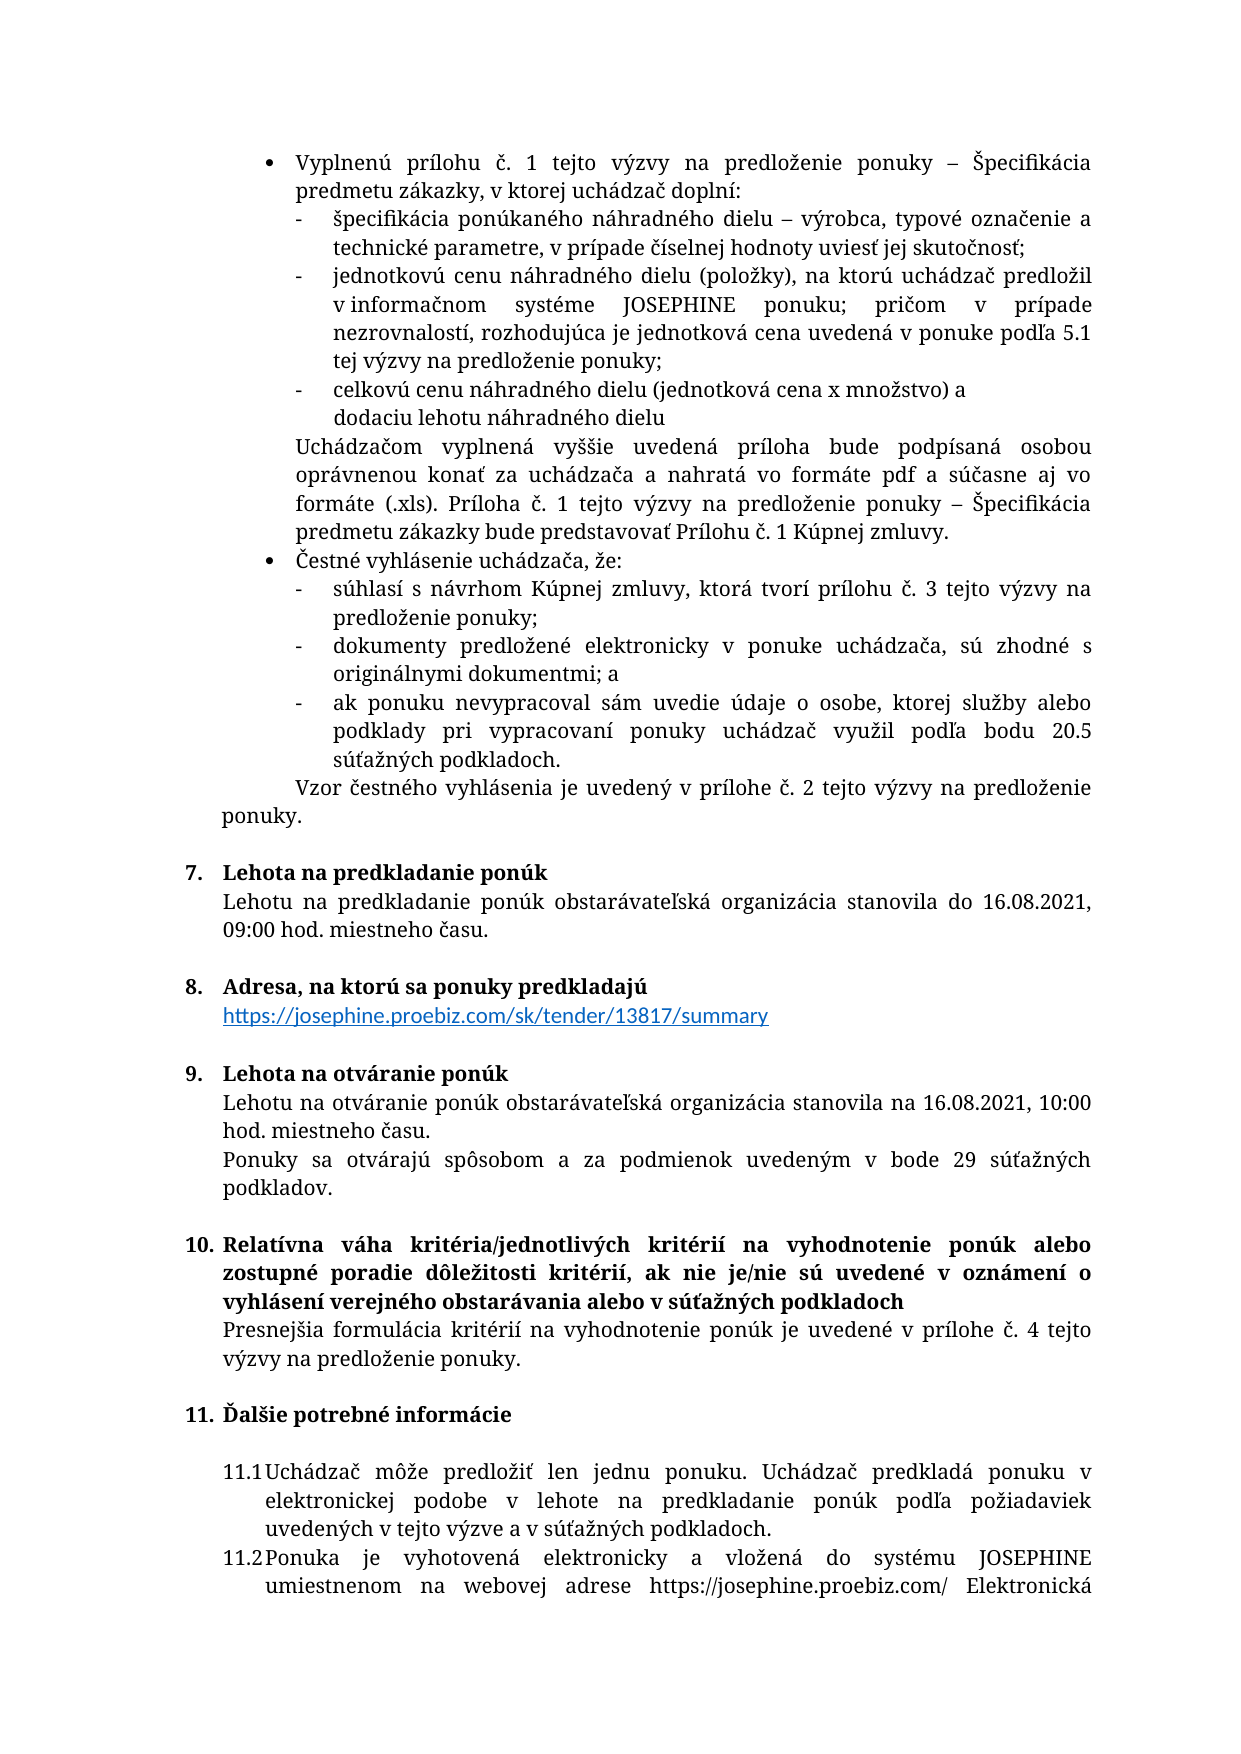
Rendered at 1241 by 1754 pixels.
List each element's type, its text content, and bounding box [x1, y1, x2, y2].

list Uchádzač môže predložiť len jednu ponuku. Uchádzač predkladá ponuku v elektronickej podobe v lehote na predkladanie ponúk podľa požiadaviek uvedených v tejto výzve a v súťažných podkladoch. [223, 1457, 1093, 1543]
list Adresa, na ktorú sa ponuky predkladajú [185, 972, 1093, 1001]
list Presnejšia formulácia kritérií na vyhodnotenie ponúk je uvedené v prílohe č. 4 tejto výzvy na predloženie ponuky. [223, 1315, 1093, 1372]
list Lehotu na predkladanie ponúk obstarávateľská organizácia stanovila do 16.08.2021, 09:00 hod. miestneho času. [223, 887, 1093, 944]
list Ďalšie potrebné informácie [185, 1401, 1093, 1429]
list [223, 1543, 1093, 1600]
list špecifikácia ponúkaného náhradného dielu – výrobca, typové označenie a technické parametre, v prípade číselnej hodnoty uviesť jej skutočnosť; [295, 204, 1093, 261]
text Vzor čestného vyhlásenia je uvedený v prílohe č. 2 tejto výzvy na predloženie ponuky. [221, 773, 1093, 830]
list ak ponuku nevypracoval sám uvedie údaje o osobe, ktorej služby alebo podklady pri vypracovaní ponuky uchádzač využil podľa bodu 20.5 súťažných podkladoch. [295, 688, 1093, 773]
list celkovú cenu náhradného dielu (jednotková cena x množstvo) a [295, 375, 1093, 403]
list Lehota na predkladanie ponúk [185, 858, 1093, 887]
text Uchádzačom vyplnená vyššie uvedená príloha bude podpísaná osobou oprávnenou konať za uchádzača a nahratá vo formáte pdf a súčasne aj vo formáte (.xls). Príloha č. 1 tejto výzvy na predloženie ponuky – Špecifikácia predmetu zákazky bude predstavovať Prílohu č. 1 Kúpnej zmluvy. [295, 432, 1093, 546]
list Lehotu na otváranie ponúk obstarávateľská organizácia stanovila na 16.08.2021, 10:00 hod. miestneho času. [223, 1088, 1093, 1145]
list Relatívna váha kritéria/jednotlivých kritérií na vyhodnotenie ponúk alebo zostupné poradie dôležitosti kritérií, ak nie je/nie sú uvedené v oznámení o vyhlásení verejného obstarávania alebo v súťažných podkladoch [185, 1230, 1093, 1315]
list jednotkovú cenu náhradného dielu (položky), na ktorú uchádzač predložil v informačnom systéme JOSEPHINE ponuku; pričom v prípade nezrovnalostí, rozhodujúca je jednotková cena uvedená v ponuke podľa 5.1 tej výzvy na predloženie ponuky; [295, 261, 1093, 375]
list dokumenty predložené elektronicky v ponuke uchádzača, sú zhodné s originálnymi dokumentmi; a [295, 631, 1093, 688]
list Čestné vyhlásenie uchádzača, že: [266, 546, 1093, 574]
list Ponuky sa otvárajú spôsobom a za podmienok uvedeným v bode 29 súťažných podkladov. [223, 1145, 1093, 1202]
list https://josephine.proebiz.com/sk/tender/13817/summary [223, 1001, 1093, 1029]
list Vyplnenú prílohu č. 1 tejto výzvy na predloženie ponuky – Špecifikácia predmetu zákazky, v ktorej uchádzač doplní: [266, 148, 1093, 204]
text dodaciu lehotu náhradného dielu [295, 403, 1093, 432]
list súhlasí s návrhom Kúpnej zmluvy, ktorá tvorí prílohu č. 3 tejto výzvy na predloženie ponuky; [295, 574, 1093, 631]
list Lehota na otváranie ponúk [185, 1059, 1093, 1088]
